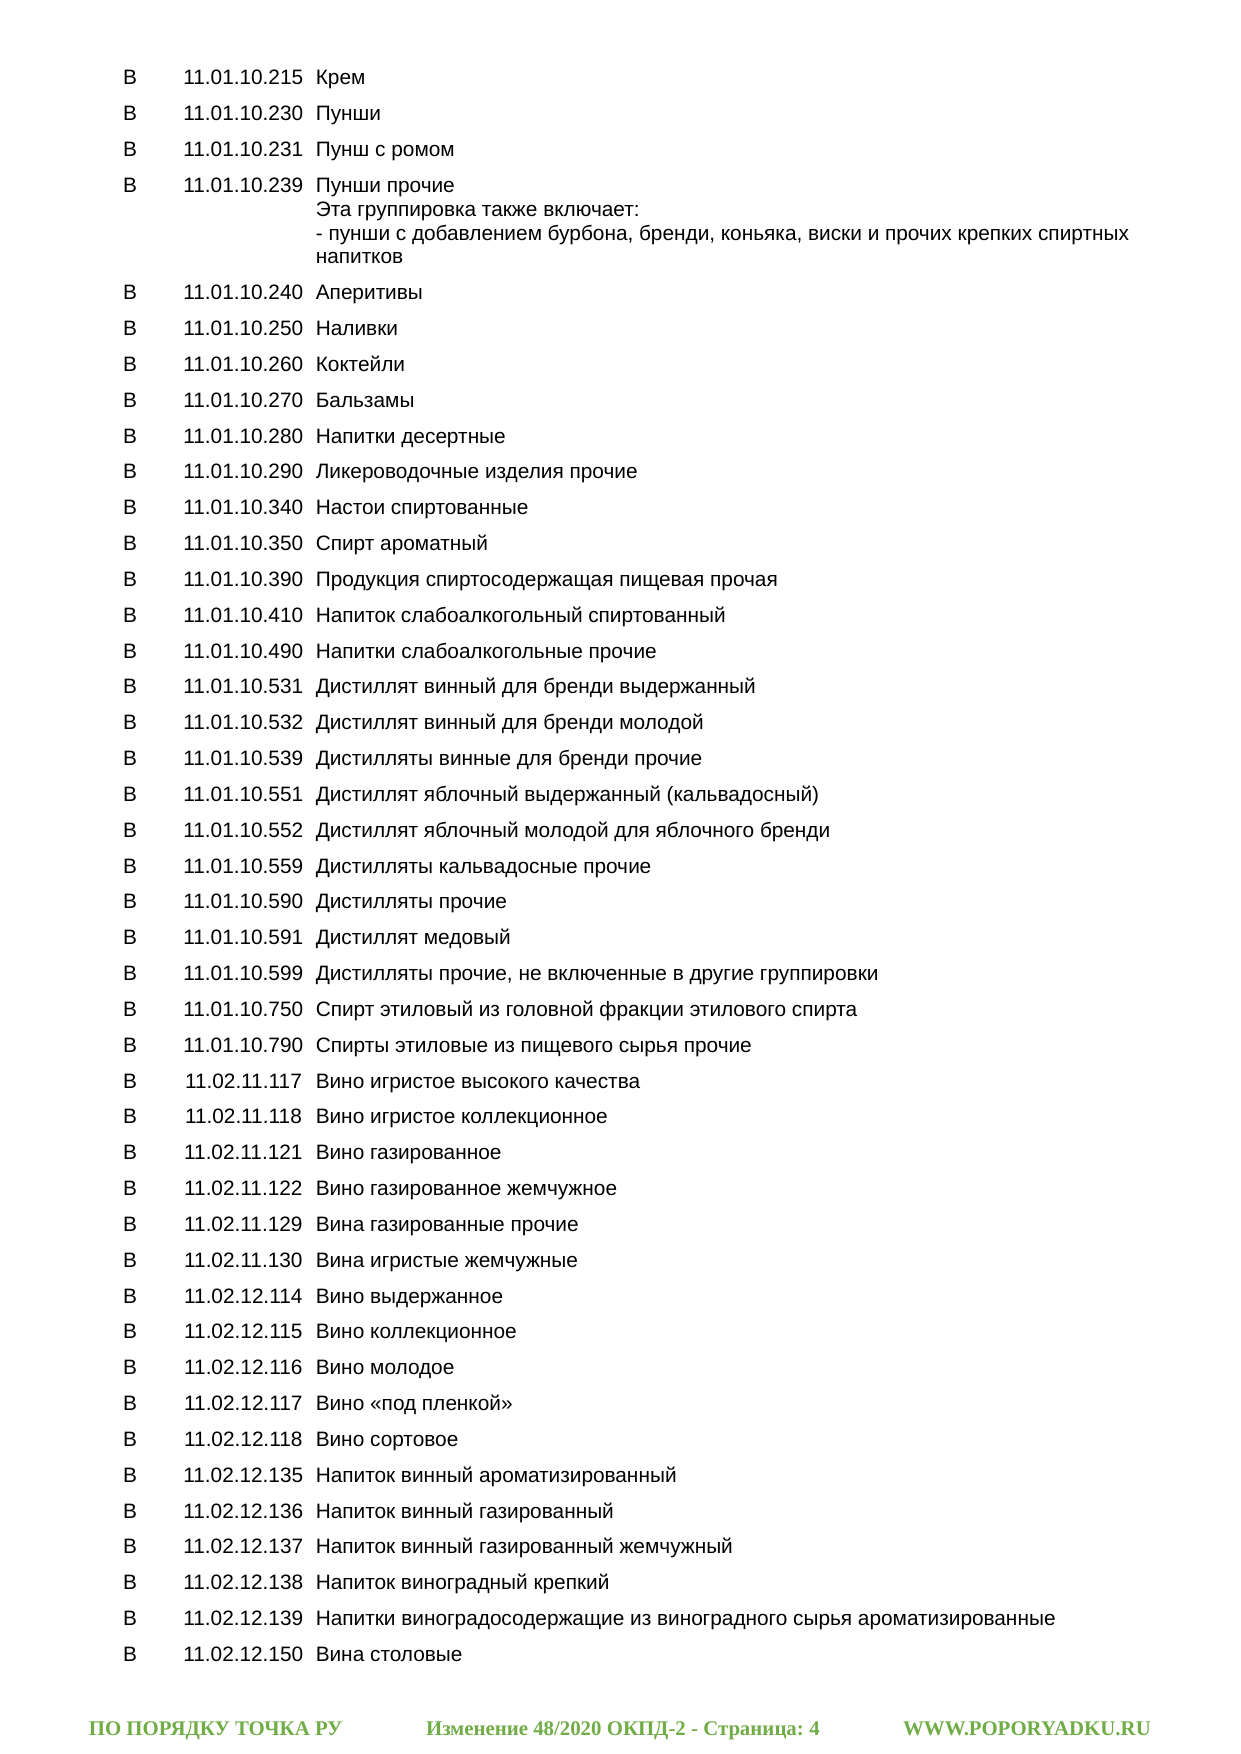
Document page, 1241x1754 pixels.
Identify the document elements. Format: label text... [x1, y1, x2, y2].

table_cell В [83, 955, 177, 991]
table_cell Напиток слабоалкогольный спиртованный [310, 597, 1146, 633]
table_cell 11.01.10.790 [177, 1027, 309, 1063]
table_cell 11.01.10.250 [177, 310, 309, 346]
table_cell Дистиллят яблочный выдержанный (кальвадосный) [310, 776, 1146, 812]
table_cell В [83, 561, 177, 597]
table_cell В [83, 1457, 177, 1493]
table_cell В [83, 740, 177, 776]
table_cell Дистилляты кальвадосные прочие [310, 848, 1146, 883]
table_cell В [83, 1134, 177, 1170]
table_cell Вина игристые жемчужные [310, 1242, 1146, 1278]
table_cell В [83, 884, 177, 919]
table_cell В [83, 1027, 177, 1063]
table_cell 11.01.10.532 [177, 704, 309, 740]
table_cell 11.01.10.260 [177, 346, 309, 382]
table_cell 11.02.12.114 [177, 1278, 309, 1313]
table_cell Напитки десертные [310, 418, 1146, 453]
table_cell 11.01.10.551 [177, 776, 309, 812]
table_cell Вина столовые [310, 1636, 1146, 1672]
table_cell Спирт ароматный [310, 525, 1146, 561]
table_cell 11.01.10.590 [177, 884, 309, 919]
table_cell 11.01.10.280 [177, 418, 309, 453]
table_cell Напиток виноградный крепкий [310, 1564, 1146, 1600]
table_cell Ликероводочные изделия прочие [310, 454, 1146, 489]
table_cell 11.01.10.390 [177, 561, 309, 597]
table_cell 11.02.12.117 [177, 1385, 309, 1421]
table_cell 11.01.10.531 [177, 669, 309, 704]
table_cell Пунш с ромом [310, 131, 1146, 167]
table_cell 11.01.10.231 [177, 131, 309, 167]
table_cell Аперитивы [310, 274, 1146, 310]
table_cell 11.01.10.552 [177, 812, 309, 848]
table_cell Дистиллят медовый [310, 919, 1146, 955]
table_cell Наливки [310, 310, 1146, 346]
table_cell В [83, 812, 177, 848]
table_cell В [83, 95, 177, 131]
table_cell Вино газированное жемчужное [310, 1170, 1146, 1206]
table_cell Вино «под пленкой» [310, 1385, 1146, 1421]
table_cell В [83, 1421, 177, 1457]
table_cell Вино игристое высокого качества [310, 1063, 1146, 1098]
table_cell В [83, 1564, 177, 1600]
table_cell 11.02.11.129 [177, 1206, 309, 1242]
table_cell Дистилляты прочие, не включенные в другие группировки [310, 955, 1146, 991]
table_cell 11.02.11.122 [177, 1170, 309, 1206]
table_cell 11.02.12.118 [177, 1421, 309, 1457]
table_cell В [83, 704, 177, 740]
table_cell В [83, 669, 177, 704]
table_cell 11.01.10.591 [177, 919, 309, 955]
table_cell В [83, 1600, 177, 1636]
table_cell Вино выдержанное [310, 1278, 1146, 1313]
table_cell В [83, 1242, 177, 1278]
table_cell 11.01.10.750 [177, 991, 309, 1027]
table_cell Напиток винный ароматизированный [310, 1457, 1146, 1493]
table_cell Спирты этиловые из пищевого сырья прочие [310, 1027, 1146, 1063]
table_cell Бальзамы [310, 382, 1146, 418]
table_cell В [83, 1349, 177, 1385]
table_cell 11.02.12.135 [177, 1457, 309, 1493]
table_cell В [83, 1099, 177, 1134]
table_cell В [83, 525, 177, 561]
table_cell В [83, 1314, 177, 1349]
table_cell В [83, 633, 177, 668]
table_cell В [83, 131, 177, 167]
table_cell Пунши [310, 95, 1146, 131]
table_cell Напитки слабоалкогольные прочие [310, 633, 1146, 668]
table_cell 11.02.12.150 [177, 1636, 309, 1672]
table_cell Настои спиртованные [310, 489, 1146, 525]
table_cell В [83, 454, 177, 489]
table_cell В [83, 167, 177, 274]
table_cell 11.02.12.115 [177, 1314, 309, 1349]
table_cell В [83, 418, 177, 453]
table_cell Вино газированное [310, 1134, 1146, 1170]
table_cell Вина газированные прочие [310, 1206, 1146, 1242]
table_cell 11.02.11.117 [177, 1063, 309, 1098]
table_cell В [83, 274, 177, 310]
table_cell В [83, 346, 177, 382]
table_cell 11.01.10.539 [177, 740, 309, 776]
table_cell 11.02.11.121 [177, 1134, 309, 1170]
table_cell Дистилляты прочие [310, 884, 1146, 919]
table_cell 11.01.10.490 [177, 633, 309, 668]
table_cell Напиток винный газированный жемчужный [310, 1529, 1146, 1564]
table_cell 11.02.11.130 [177, 1242, 309, 1278]
table_cell 11.01.10.230 [177, 95, 309, 131]
table_cell В [83, 1636, 177, 1672]
table_cell Вино молодое [310, 1349, 1146, 1385]
table_cell В [83, 310, 177, 346]
table_cell В [83, 1529, 177, 1564]
table_cell В [83, 59, 177, 95]
table_cell В [83, 1206, 177, 1242]
table_cell 11.01.10.410 [177, 597, 309, 633]
table_cell 11.02.12.139 [177, 1600, 309, 1636]
table_cell В [83, 1170, 177, 1206]
table_cell 11.01.10.599 [177, 955, 309, 991]
table_cell 11.02.12.116 [177, 1349, 309, 1385]
table_cell В [83, 1063, 177, 1098]
table_cell Дистиллят винный для бренди выдержанный [310, 669, 1146, 704]
table_cell 11.02.11.118 [177, 1099, 309, 1134]
table_cell Коктейли [310, 346, 1146, 382]
table_cell В [83, 919, 177, 955]
table_cell Дистиллят винный для бренди молодой [310, 704, 1146, 740]
table_cell Дистиллят яблочный молодой для яблочного бренди [310, 812, 1146, 848]
table_cell 11.01.10.240 [177, 274, 309, 310]
table_cell Вино игристое коллекционное [310, 1099, 1146, 1134]
table_cell В [83, 1385, 177, 1421]
table_cell В [83, 991, 177, 1027]
table_cell 11.01.10.215 [177, 59, 309, 95]
table_cell Продукция спиртосодержащая пищевая прочая [310, 561, 1146, 597]
table_cell В [83, 489, 177, 525]
table_cell 11.01.10.350 [177, 525, 309, 561]
table_cell В [83, 848, 177, 883]
table_cell В [83, 776, 177, 812]
table_cell 11.01.10.290 [177, 454, 309, 489]
table_cell Спирт этиловый из головной фракции этилового спирта [310, 991, 1146, 1027]
table_cell В [83, 1493, 177, 1528]
table_cell Вино коллекционное [310, 1314, 1146, 1349]
table_cell 11.01.10.340 [177, 489, 309, 525]
table_cell Пунши прочие Эта группировка также включает: - пунши с добавлением бурбона, бренди, коньяка, виски и прочих крепких спиртных напитков [310, 167, 1146, 274]
table_cell В [83, 597, 177, 633]
table_cell Крем [310, 59, 1146, 95]
table_cell 11.01.10.270 [177, 382, 309, 418]
table_cell 11.01.10.239 [177, 167, 309, 274]
table_cell Вино сортовое [310, 1421, 1146, 1457]
table_cell 11.02.12.138 [177, 1564, 309, 1600]
table_cell Напитки виноградосодержащие из виноградного сырья ароматизированные [310, 1600, 1146, 1636]
table_cell 11.02.12.137 [177, 1529, 309, 1564]
table_cell В [83, 382, 177, 418]
table_cell 11.02.12.136 [177, 1493, 309, 1528]
table_cell Напиток винный газированный [310, 1493, 1146, 1528]
table_cell В [83, 1278, 177, 1313]
table_cell 11.01.10.559 [177, 848, 309, 883]
table_cell Дистилляты винные для бренди прочие [310, 740, 1146, 776]
